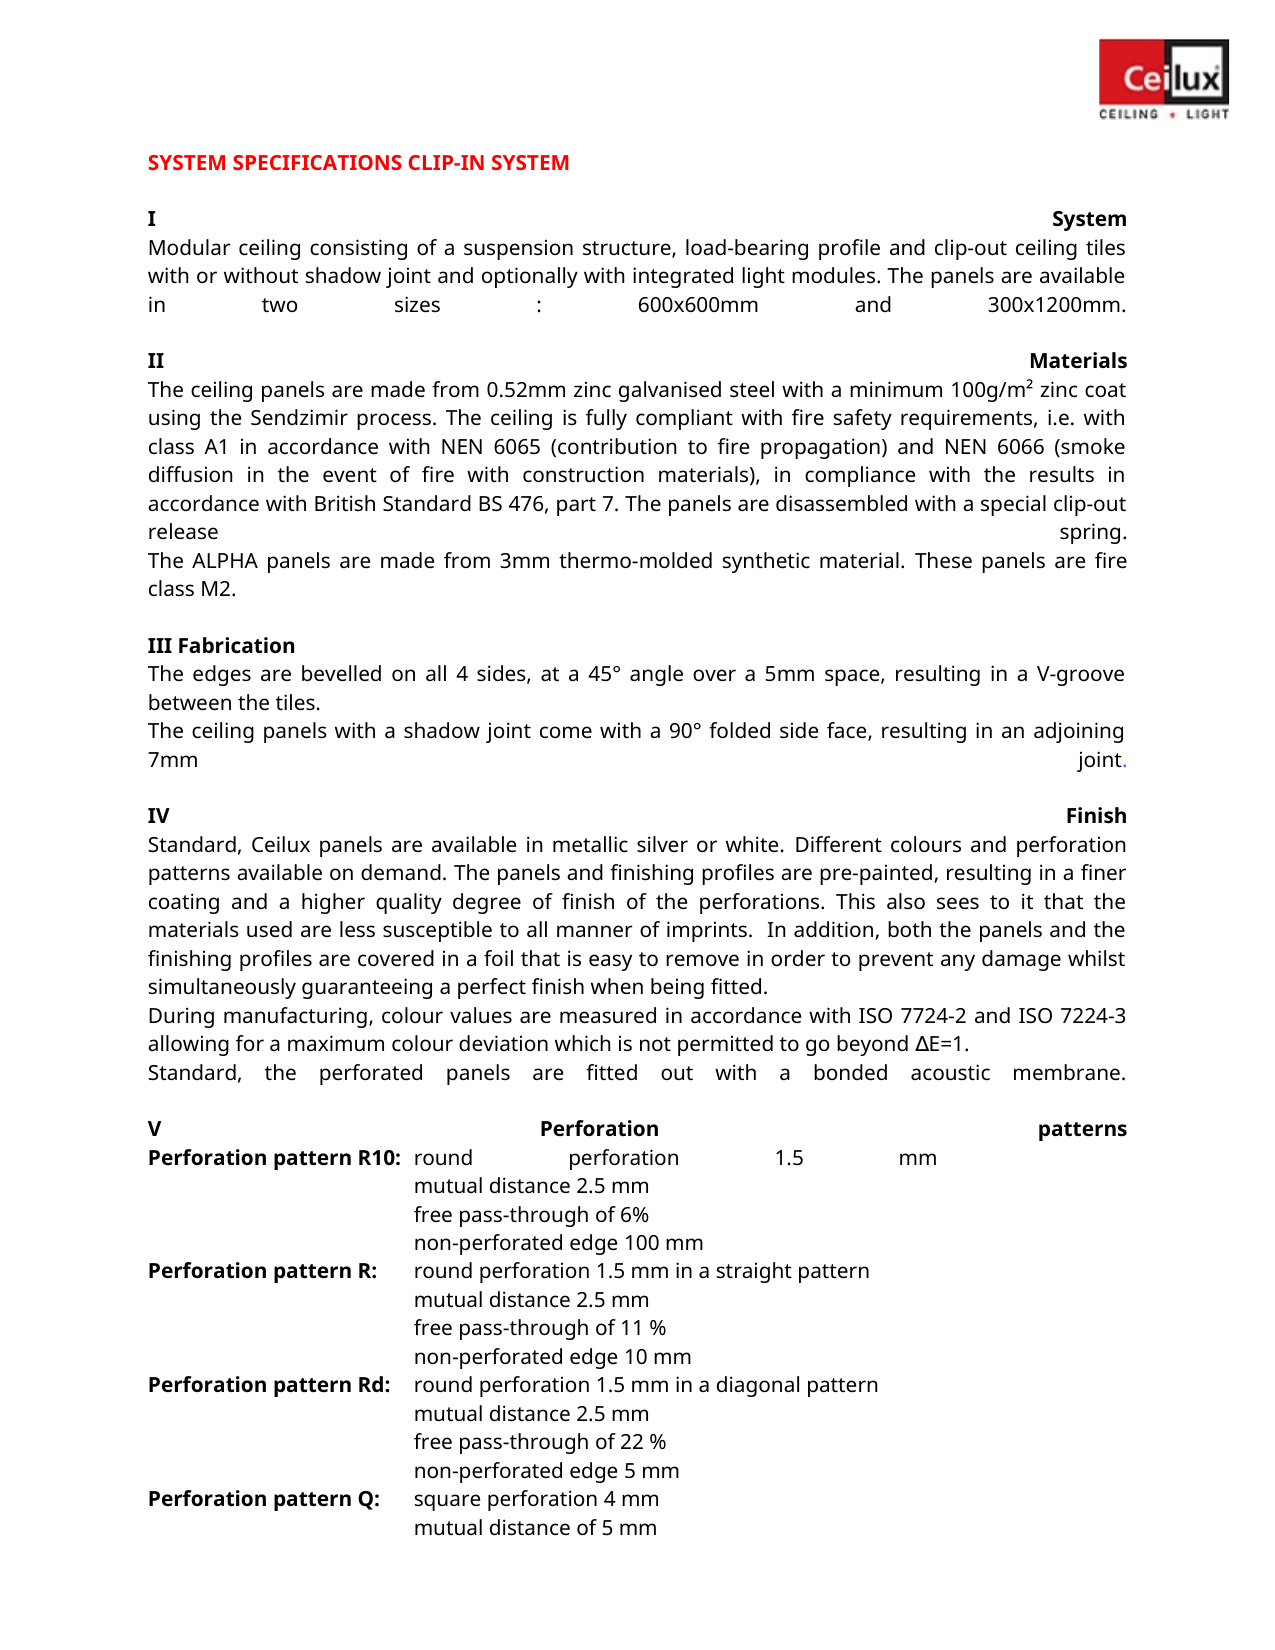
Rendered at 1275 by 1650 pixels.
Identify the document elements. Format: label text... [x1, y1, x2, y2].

text SYSTEM SPECIFICATIONS CLIP-IN SYSTEM [148, 148, 1127, 176]
text non-perforated edge 10 mm [148, 1342, 1127, 1370]
text mutual distance [148, 1399, 1127, 1427]
text Perforation pattern Q: square perforation [148, 1484, 1127, 1513]
text non-perforated edge 100 mm [148, 1228, 1127, 1257]
text free pass-through of 22 % [148, 1427, 1127, 1456]
text mutual distance of [148, 1513, 1127, 1541]
text III Fabrication [148, 631, 1127, 659]
text non-perforated edge 5 mm [148, 1456, 1127, 1484]
text During manufacturing, colour values are measured in accordance with ISO 7724-2 and ISO 7224-3 allowing for a maximum colour deviation which is not permitted to go beyond ∆E=1. [148, 1001, 1127, 1058]
picture [1097, 38, 1230, 120]
text The ceiling panels with a shadow joint come with a 90° folded side face, resulting in an adjoining 7mm joint. IV Finish Standard, Ceilux panels are available in metallic silver or white. Different colours and perforation patterns available on demand. The panels and finishing profiles are pre-painted, resulting in a finer coating and a higher quality degree of finish of the perforations. This also sees to it that the materials used are less susceptible to all manner of imprints. In addition, both the panels and the finishing profiles are covered in a foil that is easy to remove in order to prevent any damage whilst simultaneously guaranteeing a perfect finish when being fitted. [148, 716, 1127, 1001]
text The edges are bevelled on all 4 sides, at a 45° angle over a 5mm space, resulting in a V-groove between the tiles. [148, 659, 1127, 716]
text free pass-through of 11 % [148, 1313, 1127, 1342]
text free pass-through of 6% [148, 1200, 1127, 1228]
text Standard, the perforated panels are fitted out with a bonded acoustic membrane. V Perforation patterns Perforation pattern R10: round perforation mutual distance 2.5 mm [148, 1058, 1127, 1200]
text Perforation pattern R: round perforation 1.5 mm in a straight pattern [148, 1257, 1127, 1285]
text I System Modular ceiling consisting of a suspension structure, load-bearing profile and clip-out ceiling tiles with or without shadow joint and optionally with integrated light modules. The panels are available in two sizes : 600x600mm and 300x1200mm. II Materials The ceiling panels are made from 0.52mm zinc galvanised steel with a minimum 100g/m² zinc coat using the Sendzimir process. The ceiling is fully compliant with fire safety requirements, i.e. with class A1 in accordance with NEN 6065 (contribution to fire propagation) and NEN 6066 (smoke diffusion in the event of fire with construction materials), in compliance with the results in accordance with British Standard BS 476, part 7. The panels are disassembled with a special clip-out release spring. The ALPHA panels are made from 3mm thermo-molded synthetic material. These panels are fire class M2. [148, 204, 1127, 603]
text Perforation pattern Rd: round perforation 1.5 mm in a diagonal pattern [148, 1370, 1127, 1399]
text mutual distance [148, 1285, 1127, 1313]
